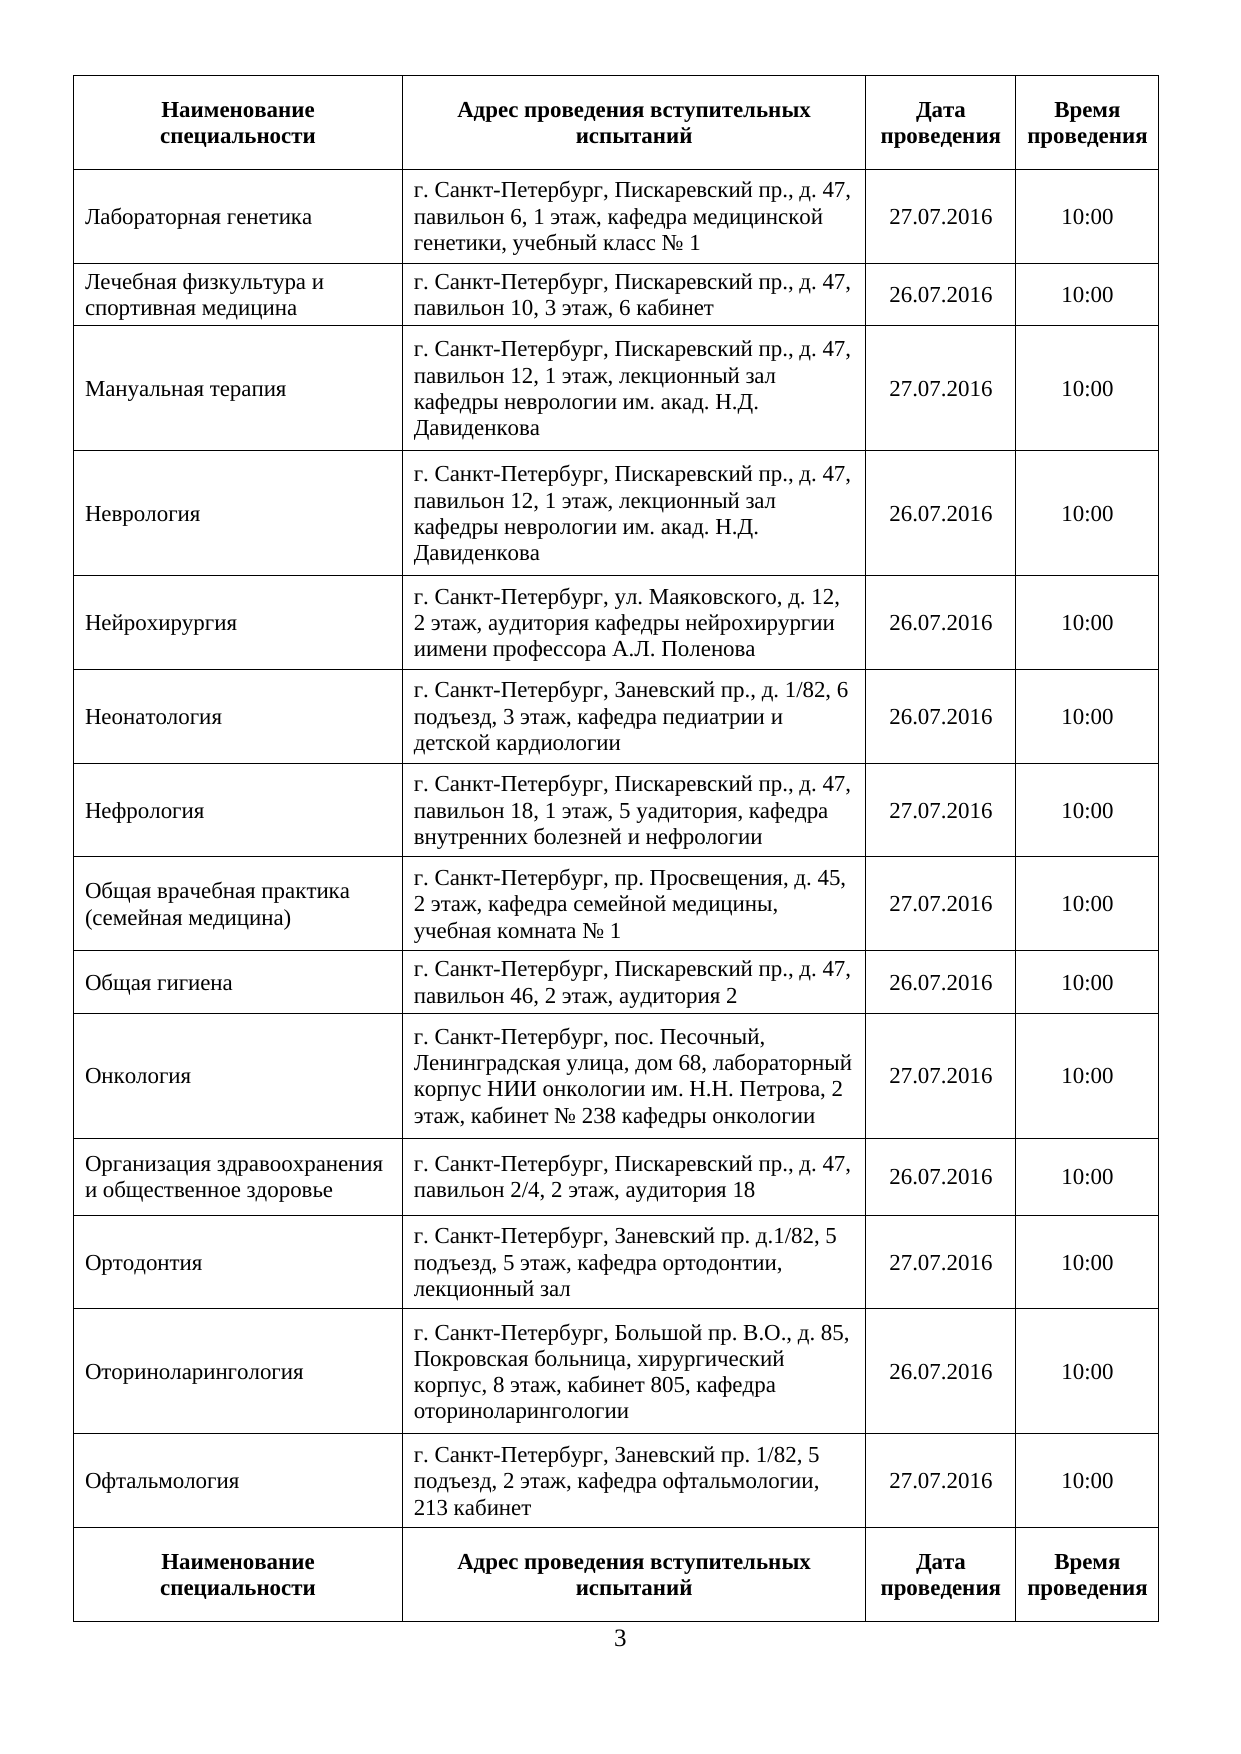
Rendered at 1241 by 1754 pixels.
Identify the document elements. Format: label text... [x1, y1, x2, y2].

table_cell 26.07.2016 [866, 670, 1015, 762]
table_cell Адрес проведения вступительных испытаний [403, 1528, 865, 1621]
table_cell 10:00 [1016, 670, 1158, 762]
table_cell 27.07.2016 [866, 1216, 1015, 1308]
table_cell г. Санкт-Петербург, пр. Просвещения, д. 45, 2 этаж, кафедра семейной медицины, учебная комната № 1 [403, 857, 865, 950]
table_cell 10:00 [1016, 576, 1158, 669]
table_cell Время проведения [1016, 76, 1158, 169]
table_cell г. Санкт-Петербург, Заневский пр. д.1/82, 5 подъезд, 5 этаж, кафедра ортодонтии, лекционный зал [403, 1216, 865, 1308]
table_cell г. Санкт-Петербург, Пискаревский пр., д. 47, павильон 2/4, 2 этаж, аудитория 18 [403, 1139, 865, 1214]
table_cell Организация здравоохранения и общественное здоровье [74, 1139, 402, 1214]
table_cell 10:00 [1016, 264, 1158, 325]
table_cell г. Санкт-Петербург, Пискаревский пр., д. 47, павильон 46, 2 этаж, аудитория 2 [403, 951, 865, 1012]
table_cell Адрес проведения вступительных испытаний [403, 76, 865, 169]
table_cell Общая гигиена [74, 951, 402, 1012]
table_cell 10:00 [1016, 857, 1158, 950]
table_cell г. Санкт-Петербург, Пискаревский пр., д. 47, павильон 12, 1 этаж, лекционный зал кафедры неврологии им. акад. Н.Д. Давиденкова [403, 326, 865, 450]
table_cell 10:00 [1016, 1434, 1158, 1527]
table_cell Неврология [74, 451, 402, 575]
table_cell г. Санкт-Петербург, Пискаревский пр., д. 47, павильон 10, 3 этаж, 6 кабинет [403, 264, 865, 325]
table_cell Офтальмология [74, 1434, 402, 1527]
table_cell г. Санкт-Петербург, Заневский пр. 1/82, 5 подъезд, 2 этаж, кафедра офтальмологии, 213 кабинет [403, 1434, 865, 1527]
table_cell 27.07.2016 [866, 764, 1015, 856]
table_cell г. Санкт-Петербург, Большой пр. В.О., д. 85, Покровская больница, хирургический корпус, 8 этаж, кабинет 805, кафедра оториноларингологии [403, 1309, 865, 1433]
table_cell Дата проведения [866, 1528, 1015, 1621]
table_cell 26.07.2016 [866, 576, 1015, 669]
table_cell 27.07.2016 [866, 170, 1015, 262]
table_cell г. Санкт-Петербург, ул. Маяковского, д. 12, 2 этаж, аудитория кафедры нейрохирургии иимени профессора А.Л. Поленова [403, 576, 865, 669]
table_cell Лечебная физкультура и спортивная медицина [74, 264, 402, 325]
table_cell Неонатология [74, 670, 402, 762]
table_cell 26.07.2016 [866, 264, 1015, 325]
table_cell 10:00 [1016, 1139, 1158, 1214]
table_cell г. Санкт-Петербург, Пискаревский пр., д. 47, павильон 12, 1 этаж, лекционный зал кафедры неврологии им. акад. Н.Д. Давиденкова [403, 451, 865, 575]
table_cell 10:00 [1016, 951, 1158, 1012]
table_cell 10:00 [1016, 1216, 1158, 1308]
table_cell Общая врачебная практика (семейная медицина) [74, 857, 402, 950]
table_cell Дата проведения [866, 76, 1015, 169]
table_cell 10:00 [1016, 326, 1158, 450]
table_cell 10:00 [1016, 1309, 1158, 1433]
table_cell 10:00 [1016, 170, 1158, 262]
table_cell 26.07.2016 [866, 451, 1015, 575]
table_cell 10:00 [1016, 1014, 1158, 1137]
table_cell 10:00 [1016, 451, 1158, 575]
table_cell г. Санкт-Петербург, Заневский пр., д. 1/82, 6 подъезд, 3 этаж, кафедра педиатрии и детской кардиологии [403, 670, 865, 762]
table_cell Нефрология [74, 764, 402, 856]
table_cell 26.07.2016 [866, 1309, 1015, 1433]
table_cell 26.07.2016 [866, 951, 1015, 1012]
table_cell г. Санкт-Петербург, пос. Песочный, Ленинградская улица, дом 68, лабораторный корпус НИИ онкологии им. Н.Н. Петрова, 2 этаж, кабинет № 238 кафедры онкологии [403, 1014, 865, 1137]
table_cell Нейрохирургия [74, 576, 402, 669]
table_cell Наименование специальности [74, 76, 402, 169]
table_cell 27.07.2016 [866, 1014, 1015, 1137]
table_cell 27.07.2016 [866, 1434, 1015, 1527]
table_cell Время проведения [1016, 1528, 1158, 1621]
table_cell Онкология [74, 1014, 402, 1137]
table_cell 26.07.2016 [866, 1139, 1015, 1214]
table_cell Оториноларингология [74, 1309, 402, 1433]
table_cell 10:00 [1016, 764, 1158, 856]
table_cell г. Санкт-Петербург, Пискаревский пр., д. 47, павильон 6, 1 этаж, кафедра медицинской генетики, учебный класс № 1 [403, 170, 865, 262]
table_cell 27.07.2016 [866, 326, 1015, 450]
table_cell Лабораторная генетика [74, 170, 402, 262]
table_cell г. Санкт-Петербург, Пискаревский пр., д. 47, павильон 18, 1 этаж, 5 уадитория, кафедра внутренних болезней и нефрологии [403, 764, 865, 856]
table_cell Мануальная терапия [74, 326, 402, 450]
table_cell Наименование специальности [74, 1528, 402, 1621]
table_cell 27.07.2016 [866, 857, 1015, 950]
table_cell Ортодонтия [74, 1216, 402, 1308]
